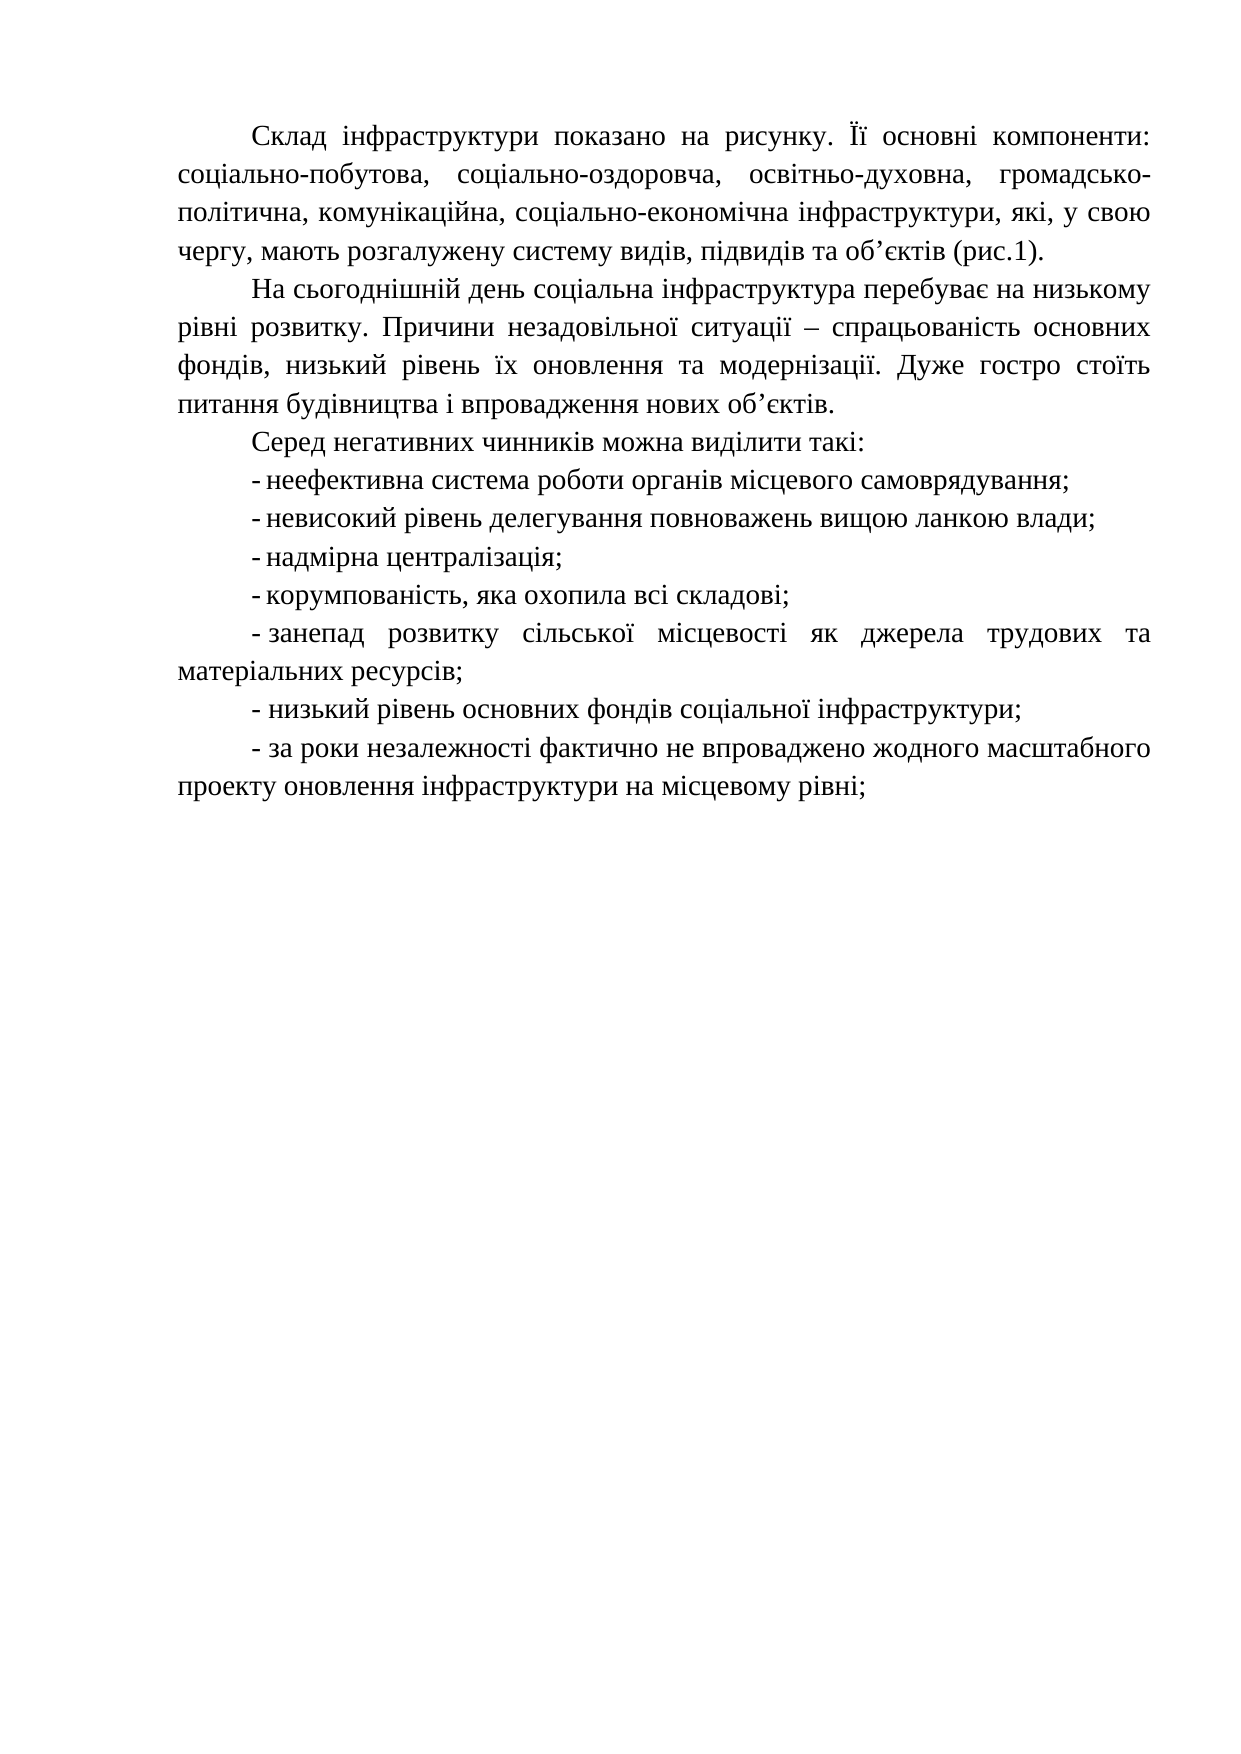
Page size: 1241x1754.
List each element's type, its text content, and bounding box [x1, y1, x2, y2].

list неефективна система роботи органів місцевого самоврядування; [177, 462, 1152, 496]
list корумпованість, яка охопила всі складові; [177, 577, 1152, 610]
text На сьогоднішній день соціальна інфраструктура перебуває на низькому рівні розвитку. Причини незадовільної ситуації – спрацьованість основних фондів, низький рівень їх оновлення та модернізації. Дуже гостро стоїть питання будівництва і впровадження нових об’єктів. [177, 271, 1152, 419]
list низький рівень основних фондів соціальної інфраструктури; [177, 692, 1152, 725]
text Склад інфраструктури показано на рисунку. Її основні компоненти: соціально-побутова, соціально-оздоровча, освітньо-духовна, громадсько-політична, комунікаційна, соціально-економічна інфраструктури, які, у свою чергу, мають розгалужену систему видів, підвидів та об’єктів (рис.1). [177, 118, 1152, 266]
list за роки незалежності фактично не впроваджено жодного масштабного проекту оновлення інфраструктури на місцевому рівні; [177, 730, 1152, 802]
list занепад розвитку сільської місцевості як джерела трудових та матеріальних ресурсів; [177, 615, 1152, 687]
list невисокий рівень делегування повноважень вищою ланкою влади; [177, 500, 1152, 534]
text Серед негативних чинників можна виділити такі: [177, 424, 1152, 457]
list надмірна централізація; [177, 539, 1152, 572]
